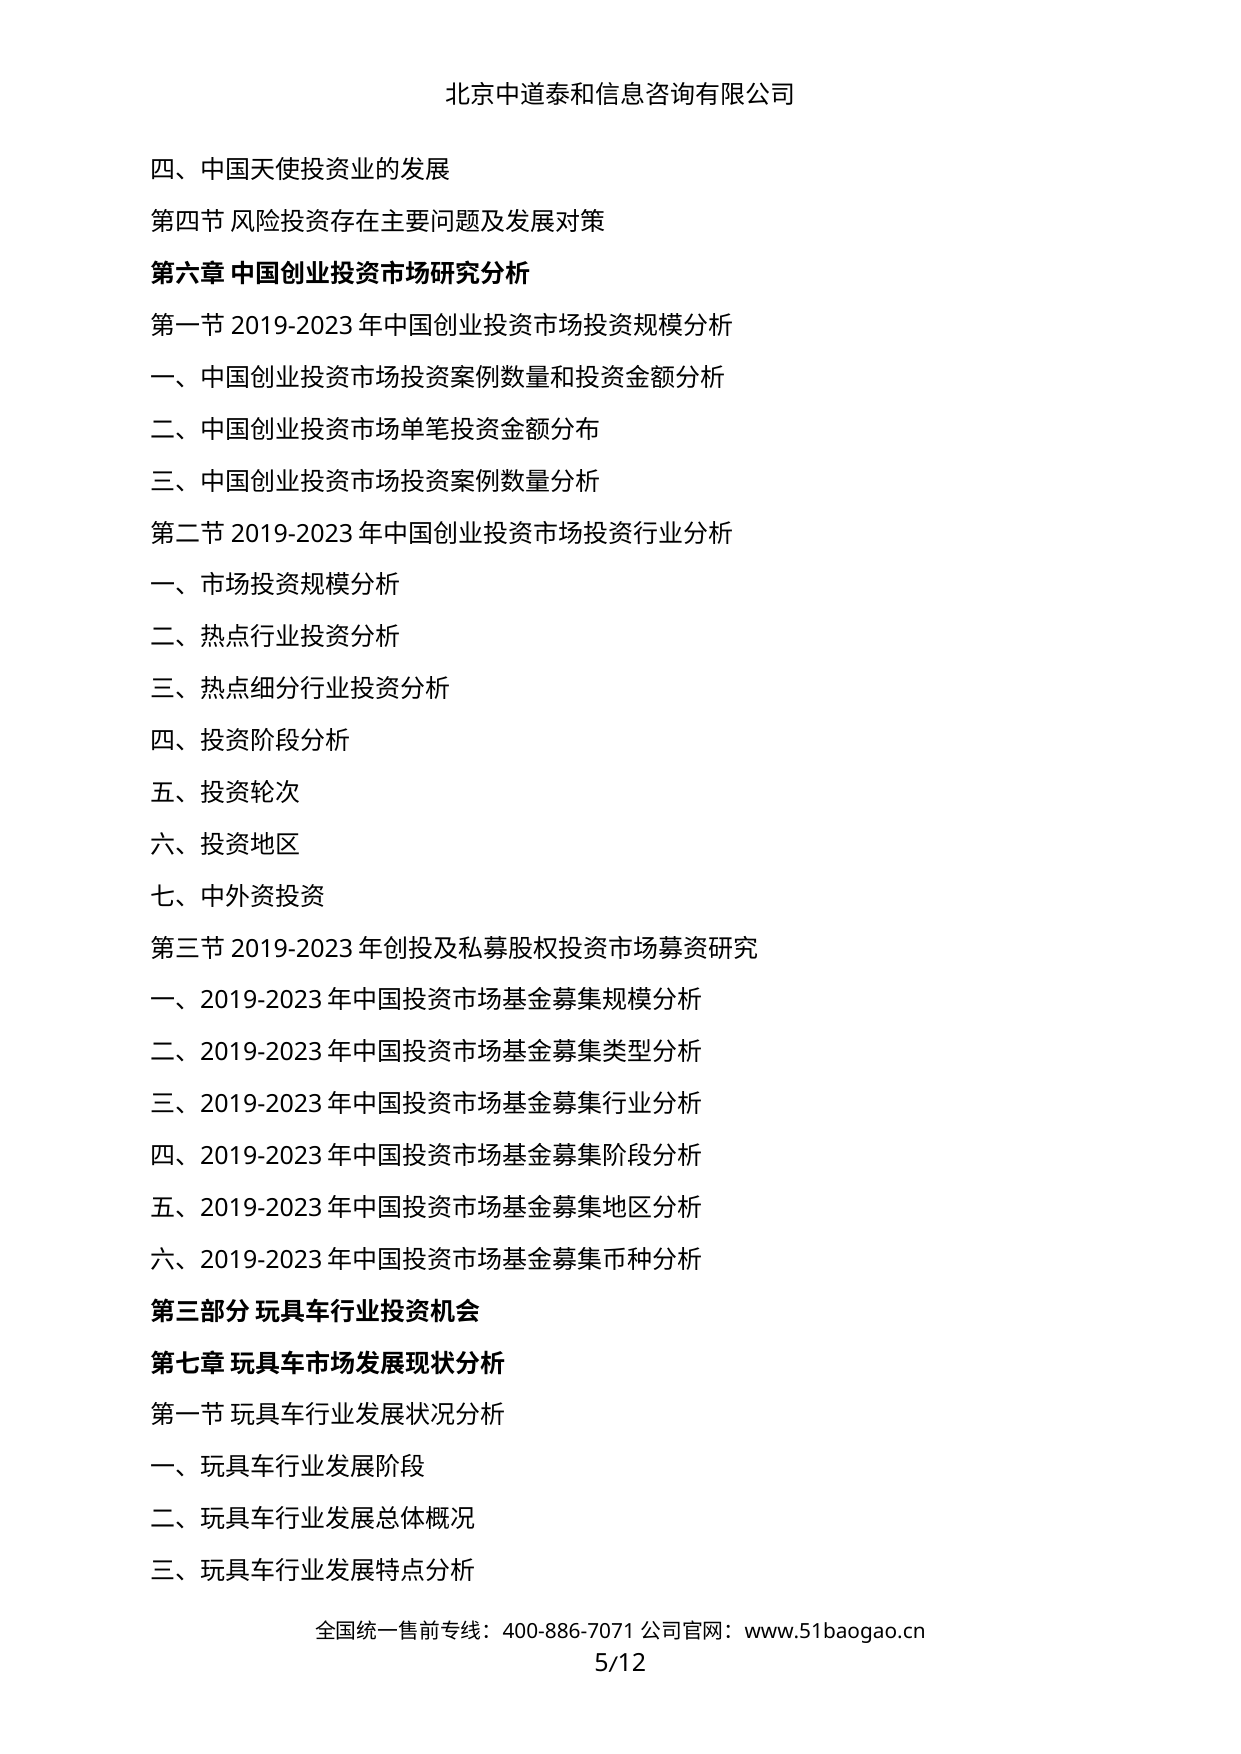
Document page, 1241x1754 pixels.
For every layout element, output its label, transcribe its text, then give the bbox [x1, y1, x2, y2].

text 三、热点细分行业投资分析 [150, 669, 1090, 705]
text 第三部分 玩具车行业投资机会 [150, 1291, 1090, 1327]
text 四、中国天使投资业的发展 [150, 150, 1090, 186]
text 一、市场投资规模分析 [150, 565, 1090, 601]
text 二、热点行业投资分析 [150, 617, 1090, 653]
text 一、2019-2023年中国投资市场基金募集规模分析 [150, 980, 1090, 1016]
text 第三节 2019-2023年创投及私募股权投资市场募资研究 [150, 928, 1090, 964]
text 六、2019-2023年中国投资市场基金募集币种分析 [150, 1239, 1090, 1276]
text 五、2019-2023年中国投资市场基金募集地区分析 [150, 1187, 1090, 1224]
text 一、玩具车行业发展阶段 [150, 1447, 1090, 1483]
text 第一节 2019-2023年中国创业投资市场投资规模分析 [150, 306, 1090, 342]
text 第一节 玩具车行业发展状况分析 [150, 1395, 1090, 1431]
text 第七章 玩具车市场发展现状分析 [150, 1343, 1090, 1379]
text 四、2019-2023年中国投资市场基金募集阶段分析 [150, 1136, 1090, 1172]
text 七、中外资投资 [150, 876, 1090, 912]
text 一、中国创业投资市场投资案例数量和投资金额分析 [150, 357, 1090, 394]
text 六、投资地区 [150, 824, 1090, 861]
text 五、投资轮次 [150, 772, 1090, 809]
text 第四节 风险投资存在主要问题及发展对策 [150, 202, 1090, 238]
text 二、中国创业投资市场单笔投资金额分布 [150, 409, 1090, 446]
text 二、玩具车行业发展总体概况 [150, 1499, 1090, 1535]
text 三、2019-2023年中国投资市场基金募集行业分析 [150, 1084, 1090, 1120]
text 第二节 2019-2023年中国创业投资市场投资行业分析 [150, 513, 1090, 549]
text 三、中国创业投资市场投资案例数量分析 [150, 461, 1090, 497]
text 四、投资阶段分析 [150, 721, 1090, 757]
text 第六章 中国创业投资市场研究分析 [150, 254, 1090, 290]
text 三、玩具车行业发展特点分析 [150, 1551, 1090, 1587]
text 二、2019-2023年中国投资市场基金募集类型分析 [150, 1032, 1090, 1068]
